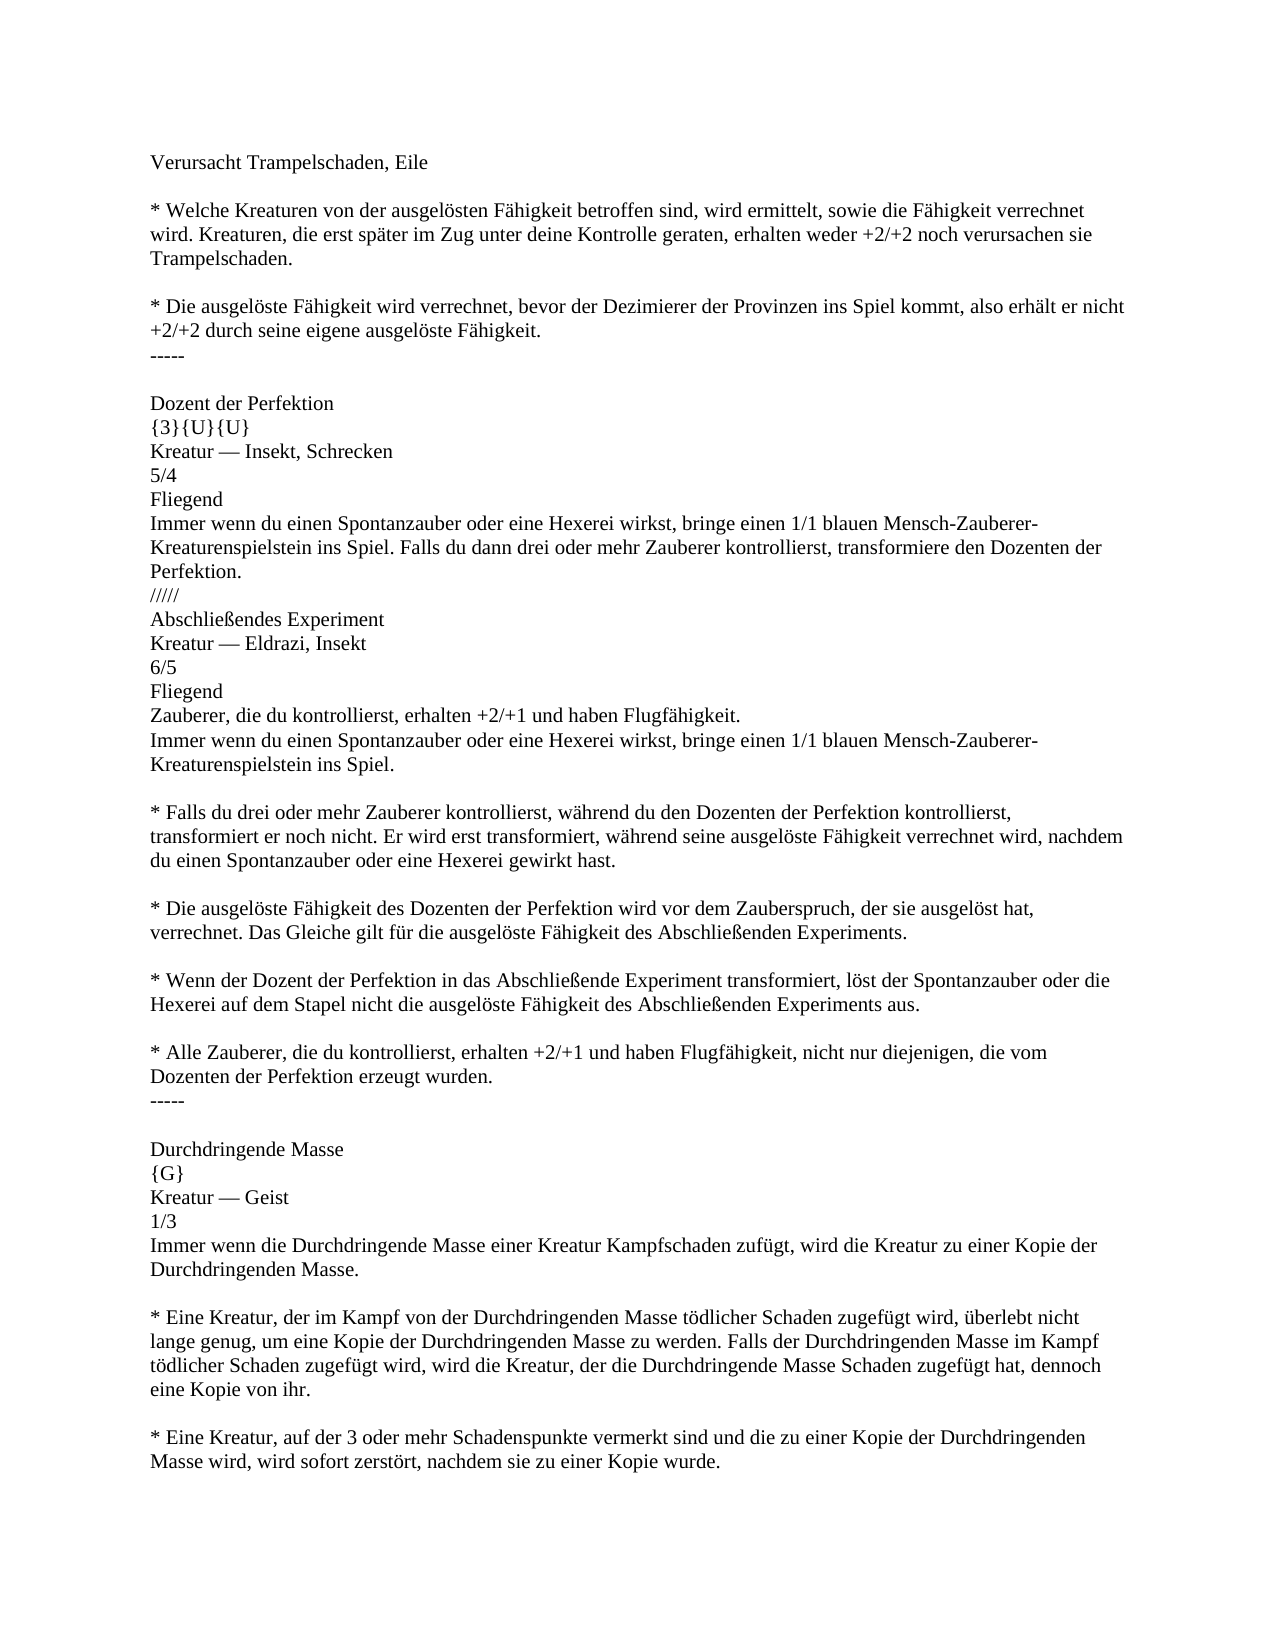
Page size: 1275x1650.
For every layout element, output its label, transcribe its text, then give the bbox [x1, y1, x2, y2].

text * Alle Zauberer, die du kontrollierst, erhalten +2/+1 und haben Flugfähigkeit, nicht nur diejenigen, die vom Dozenten der Perfektion erzeugt wurden. [150, 1040, 1125, 1088]
text Immer wenn die Durchdringende Masse einer Kreatur Kampfschaden zufügt, wird die Kreatur zu einer Kopie der Durchdringenden Masse. [150, 1233, 1125, 1281]
text * Die ausgelöste Fähigkeit wird verrechnet, bevor der Dezimierer der Provinzen ins Spiel kommt, also erhält er nicht +2/+2 durch seine eigene ausgelöste Fähigkeit. [150, 294, 1125, 342]
text Abschließendes Experiment [150, 607, 1125, 631]
text ----- [150, 342, 1125, 367]
text * Wenn der Dozent der Perfektion in das Abschließende Experiment transformiert, löst der Spontanzauber oder die Hexerei auf dem Stapel nicht die ausgelöste Fähigkeit des Abschließenden Experiments aus. [150, 968, 1125, 1016]
text Verursacht Trampelschaden, Eile [150, 150, 1125, 174]
text Fliegend [150, 487, 1125, 511]
text Fliegend [150, 679, 1125, 703]
text 5/4 [150, 463, 1125, 487]
text Zauberer, die du kontrollierst, erhalten +2/+1 und haben Flugfähigkeit. [150, 703, 1125, 727]
text Kreatur — Geist [150, 1185, 1125, 1209]
text Kreatur — Insekt, Schrecken [150, 439, 1125, 463]
text Immer wenn du einen Spontanzauber oder eine Hexerei wirkst, bringe einen 1/1 blauen Mensch-Zauberer-Kreaturenspielstein ins Spiel. [150, 727, 1125, 776]
text * Eine Kreatur, der im Kampf von der Durchdringenden Masse tödlicher Schaden zugefügt wird, überlebt nicht lange genug, um eine Kopie der Durchdringenden Masse zu werden. Falls der Durchdringenden Masse im Kampf tödlicher Schaden zugefügt wird, wird die Kreatur, der die Durchdringende Masse Schaden zugefügt hat, dennoch eine Kopie von ihr. [150, 1305, 1125, 1401]
text Kreatur — Eldrazi, Insekt [150, 631, 1125, 655]
text ///// [150, 583, 1125, 607]
text * Falls du drei oder mehr Zauberer kontrollierst, während du den Dozenten der Perfektion kontrollierst, transformiert er noch nicht. Er wird erst transformiert, während seine ausgelöste Fähigkeit verrechnet wird, nachdem du einen Spontanzauber oder eine Hexerei gewirkt hast. [150, 800, 1125, 872]
text {3}{U}{U} [150, 415, 1125, 439]
text ----- [150, 1088, 1125, 1112]
text * Eine Kreatur, auf der 3 oder mehr Schadenspunkte vermerkt sind und die zu einer Kopie der Durchdringenden Masse wird, wird sofort zerstört, nachdem sie zu einer Kopie wurde. [150, 1425, 1125, 1473]
text 6/5 [150, 655, 1125, 679]
text * Welche Kreaturen von der ausgelösten Fähigkeit betroffen sind, wird ermittelt, sowie die Fähigkeit verrechnet wird. Kreaturen, die erst später im Zug unter deine Kontrolle geraten, erhalten weder +2/+2 noch verursachen sie Trampelschaden. [150, 198, 1125, 270]
text Dozent der Perfektion [150, 391, 1125, 415]
text 1/3 [150, 1209, 1125, 1233]
text {G} [150, 1161, 1125, 1185]
text * Die ausgelöste Fähigkeit des Dozenten der Perfektion wird vor dem Zauberspruch, der sie ausgelöst hat, verrechnet. Das Gleiche gilt für die ausgelöste Fähigkeit des Abschließenden Experiments. [150, 896, 1125, 944]
text Durchdringende Masse [150, 1137, 1125, 1161]
text Immer wenn du einen Spontanzauber oder eine Hexerei wirkst, bringe einen 1/1 blauen Mensch-Zauberer-Kreaturenspielstein ins Spiel. Falls du dann drei oder mehr Zauberer kontrollierst, transformiere den Dozenten der Perfektion. [150, 511, 1125, 583]
